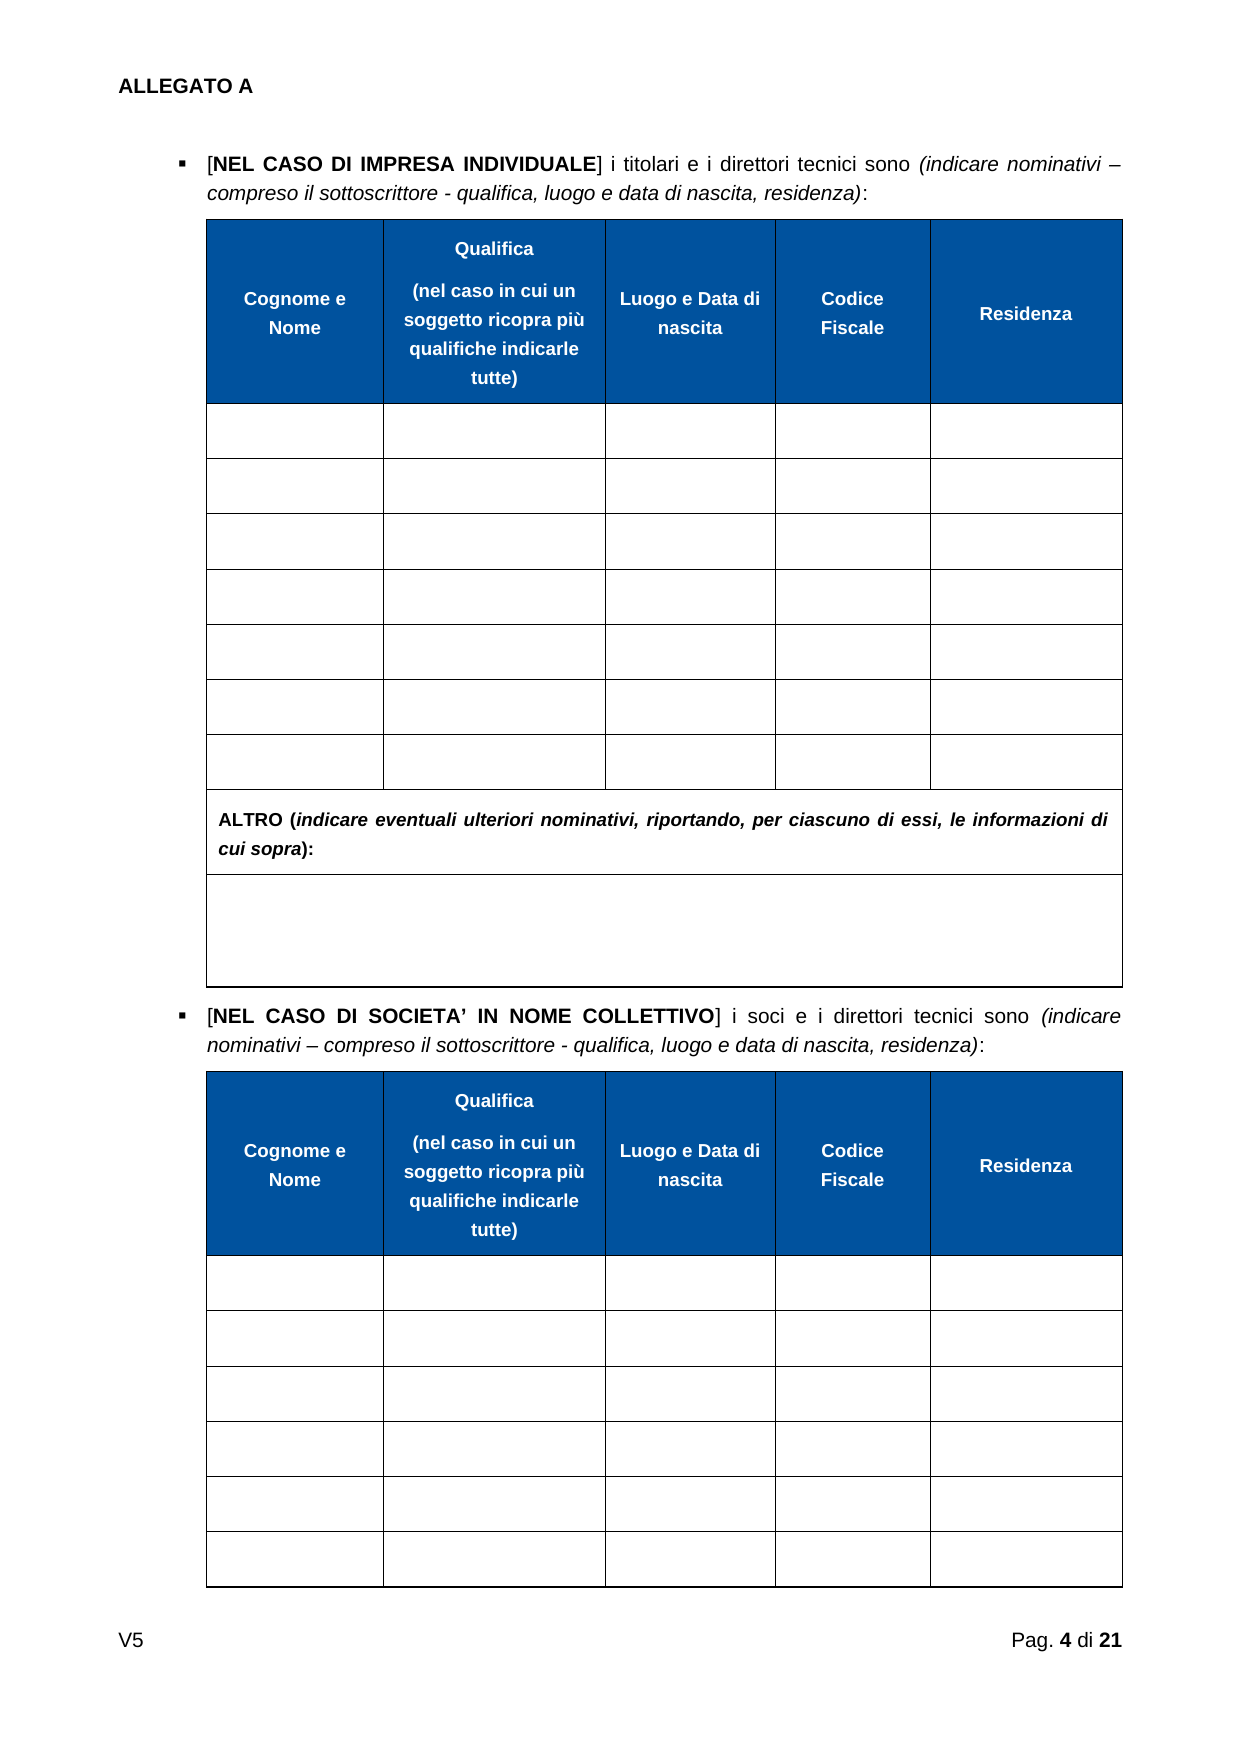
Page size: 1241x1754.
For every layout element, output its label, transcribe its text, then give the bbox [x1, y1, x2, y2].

table_cell [776, 1532, 930, 1586]
table_cell [931, 625, 1122, 679]
table_cell [384, 1311, 605, 1366]
table_cell [207, 404, 383, 458]
table_cell [384, 735, 605, 789]
table_cell [776, 735, 930, 789]
table_cell [207, 1532, 383, 1586]
table_cell [606, 1477, 775, 1531]
table_cell [776, 1477, 930, 1531]
list [NEL CASO DI SOCIETA’ IN NOME COLLETTIVO] i soci e i direttori tecnici sono (indicare nominativi – compreso il sottoscrittore - qualifica, luogo e data di nascita, residenza): [177, 1000, 1121, 1058]
table_cell [384, 514, 605, 568]
table_cell [606, 625, 775, 679]
table_cell [606, 514, 775, 568]
table_cell [776, 1311, 930, 1366]
table_cell [384, 1532, 605, 1586]
table_cell [776, 1422, 930, 1476]
table_header Cognome e Nome [207, 1072, 383, 1255]
table_cell [776, 514, 930, 568]
table_cell [776, 404, 930, 458]
table_cell [776, 570, 930, 624]
table_cell [931, 1422, 1122, 1476]
table_cell [606, 1367, 775, 1421]
table_cell [606, 1311, 775, 1366]
list [NEL CASO DI IMPRESA INDIVIDUALE] i titolari e i direttori tecnici sono (indicare nominativi – compreso il sottoscrittore - qualifica, luogo e data di nascita, residenza): [177, 148, 1121, 206]
table_cell [931, 1477, 1122, 1531]
table_cell [931, 1532, 1122, 1586]
table_cell [207, 459, 383, 513]
table_header Codice Fiscale [776, 1072, 930, 1255]
table_header Qualifica (nel caso in cui un soggetto ricopra più qualifiche indicarle tutte) [384, 220, 605, 403]
table_header Qualifica (nel caso in cui un soggetto ricopra più qualifiche indicarle tutte) [384, 1072, 605, 1255]
table_cell [606, 1256, 775, 1310]
table_cell [776, 680, 930, 734]
table_cell [931, 459, 1122, 513]
table_cell [207, 1477, 383, 1531]
table_cell [931, 1311, 1122, 1366]
table_cell [606, 1422, 775, 1476]
table_cell [606, 1532, 775, 1586]
table_cell [207, 735, 383, 789]
table_header Codice Fiscale [776, 220, 930, 403]
table_cell [207, 625, 383, 679]
table_header Luogo e Data di nascita [606, 1072, 775, 1255]
table_cell [207, 680, 383, 734]
table_cell [606, 459, 775, 513]
table_cell [776, 625, 930, 679]
table_cell [931, 570, 1122, 624]
table_cell [207, 1367, 383, 1421]
table_cell [931, 735, 1122, 789]
table_cell [384, 1422, 605, 1476]
table_cell [384, 680, 605, 734]
table_cell [207, 1422, 383, 1476]
table_header Luogo e Data di nascita [606, 220, 775, 403]
table_cell [207, 1311, 383, 1366]
table_cell [384, 1367, 605, 1421]
table_cell [776, 1367, 930, 1421]
table_header Residenza [931, 220, 1122, 403]
table_cell [606, 570, 775, 624]
table_cell [384, 570, 605, 624]
table_cell [931, 1256, 1122, 1310]
table_header Residenza [931, 1072, 1122, 1255]
table_cell [384, 459, 605, 513]
table_cell [207, 570, 383, 624]
table_cell [207, 514, 383, 568]
table_cell [384, 625, 605, 679]
table_cell [931, 514, 1122, 568]
table_cell [384, 1477, 605, 1531]
table_cell [207, 1256, 383, 1310]
table_cell [931, 404, 1122, 458]
table_cell [606, 735, 775, 789]
table_cell [931, 680, 1122, 734]
table_cell [606, 404, 775, 458]
table_cell [606, 680, 775, 734]
table_header Cognome e Nome [207, 220, 383, 403]
table_cell ALTRO (indicare eventuali ulteriori nominativi, riportando, per ciascuno di essi, le informazioni di cui sopra): [207, 790, 1122, 874]
table_cell [931, 1367, 1122, 1421]
table_cell [776, 1256, 930, 1310]
table_cell [207, 875, 1122, 986]
table_cell [776, 459, 930, 513]
table_cell [384, 1256, 605, 1310]
table_cell [384, 404, 605, 458]
